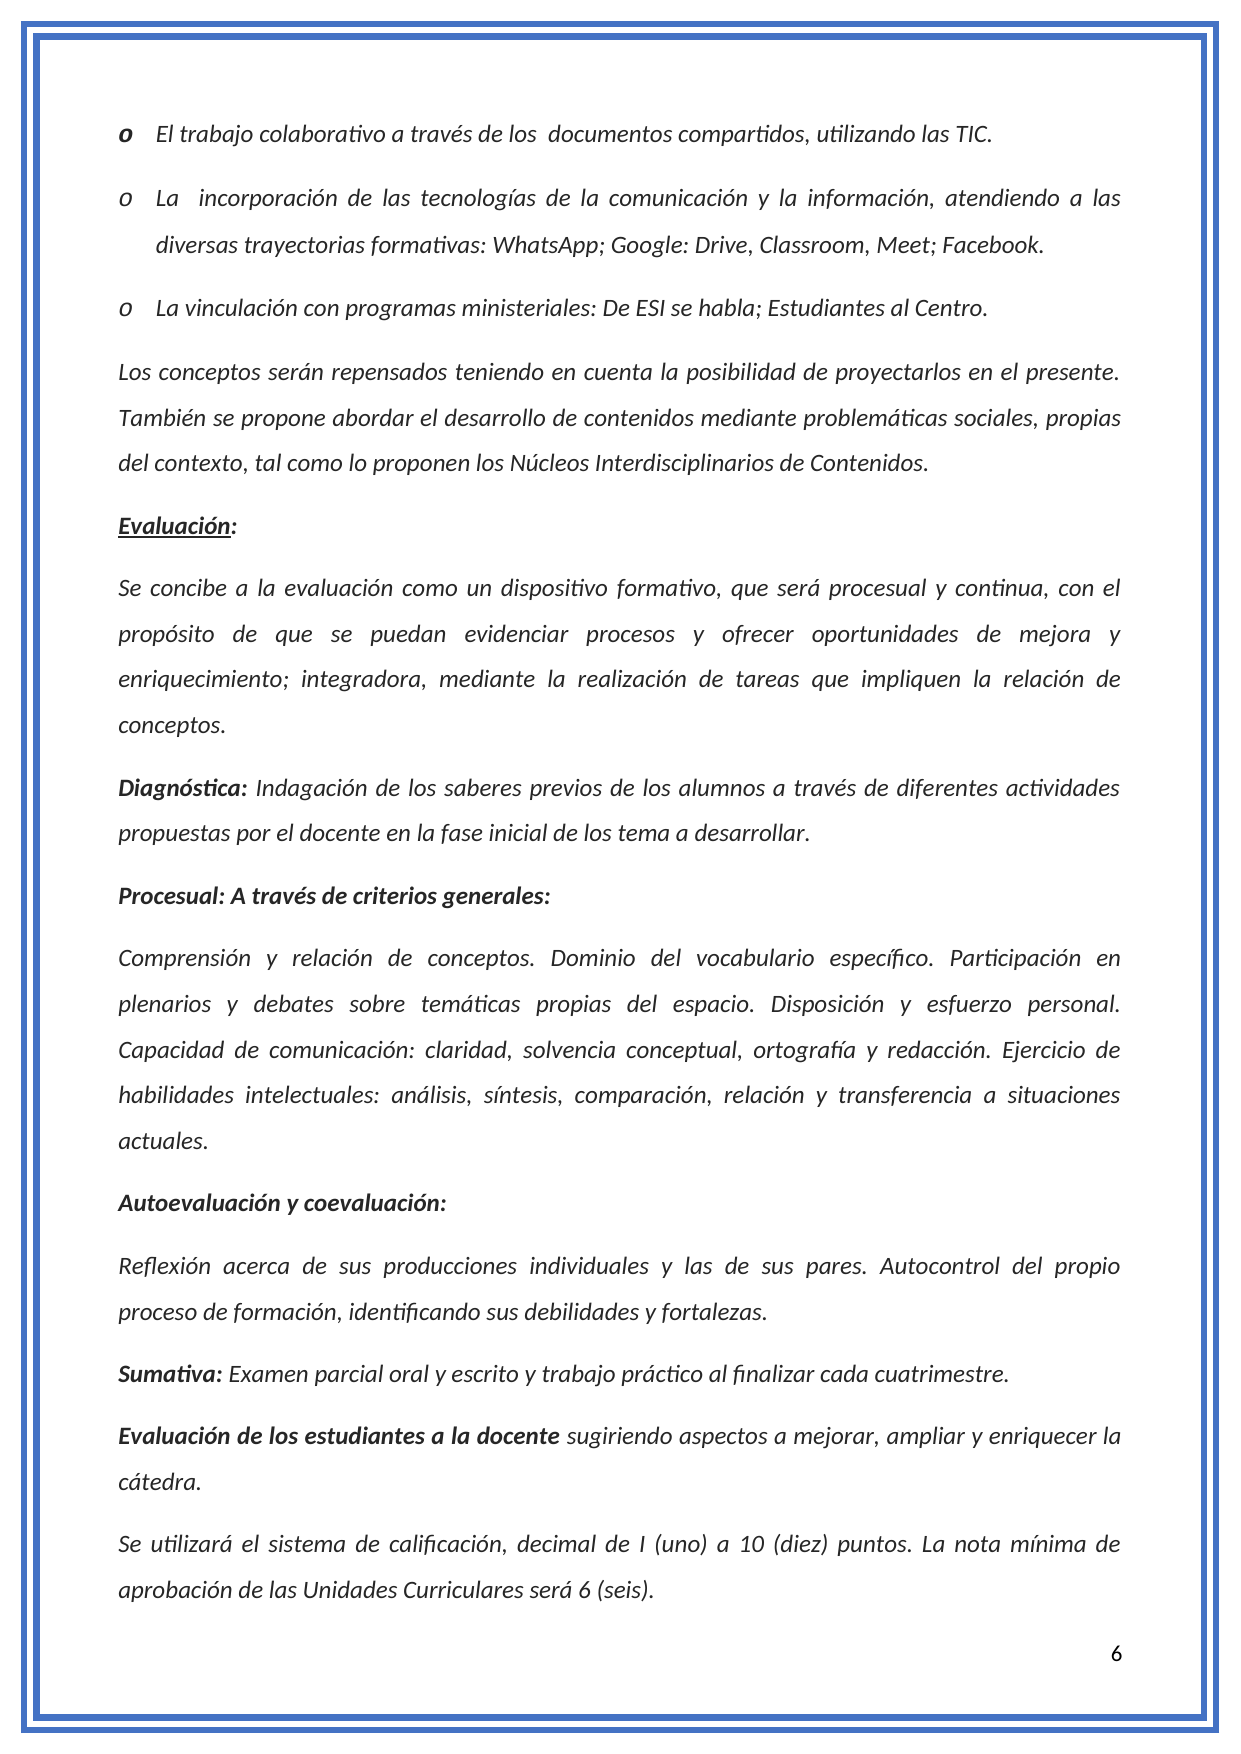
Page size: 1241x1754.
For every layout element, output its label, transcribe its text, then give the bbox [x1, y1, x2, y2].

text Sumativa: Examen parcial oral y escrito y trabajo práctico al finalizar cada cuatrimestre. [118, 1358, 1122, 1389]
list La incorporación de las tecnologías de la comunicación y la información, atendiendo a las diversas trayectorias formativas: WhatsApp; Google: Drive, Classroom, Meet; Facebook. [118, 182, 1122, 260]
text Se utilizará el sistema de calificación, decimal de I (uno) a 10 (diez) puntos. La nota mínima de aprobación de las Unidades Curriculares será 6 (seis). [118, 1529, 1122, 1605]
list El trabajo colaborativo a través de los documentos compartidos, utilizando las TIC. [118, 118, 1122, 150]
text Reflexión acerca de sus producciones individuales y las de sus pares. Autocontrol del propio proceso de formación, identificando sus debilidades y fortalezas. [118, 1250, 1122, 1326]
text Se concibe a la evaluación como un dispositivo formativo, que será procesual y continua, con el propósito de que se puedan evidenciar procesos y ofrecer oportunidades de mejora y enriquecimiento; integradora, mediante la realización de tareas que impliquen la relación de conceptos. [118, 572, 1122, 740]
text Evaluación: [118, 510, 1122, 540]
text Comprensión y relación de conceptos. Dominio del vocabulario específico. Participación en plenarios y debates sobre temáticas propias del espacio. Disposición y esfuerzo personal. Capacidad de comunicación: claridad, solvencia conceptual, ortografía y redacción. Ejercicio de habilidades intelectuales: análisis, síntesis, comparación, relación y transferencia a situaciones actuales. [118, 942, 1122, 1156]
text Los conceptos serán repensados teniendo en cuenta la posibilidad de proyectarlos en el presente. También se propone abordar el desarrollo de contenidos mediante problemáticas sociales, propias del contexto, tal como lo proponen los Núcleos Interdisciplinarios de Contenidos. [118, 356, 1122, 478]
text Procesual: A través de criterios generales: [118, 880, 1122, 910]
text Diagnóstica: Indagación de los saberes previos de los alumnos a través de diferentes actividades propuestas por el docente en la fase inicial de los tema a desarrollar. [118, 772, 1122, 848]
text Evaluación de los estudiantes a la docente sugiriendo aspectos a mejorar, ampliar y enriquecer la cátedra. [118, 1421, 1122, 1497]
text Autoevaluación y coevaluación: [118, 1188, 1122, 1218]
list La vinculación con programas ministeriales: De ESI se habla; Estudiantes al Centro. [118, 292, 1122, 323]
